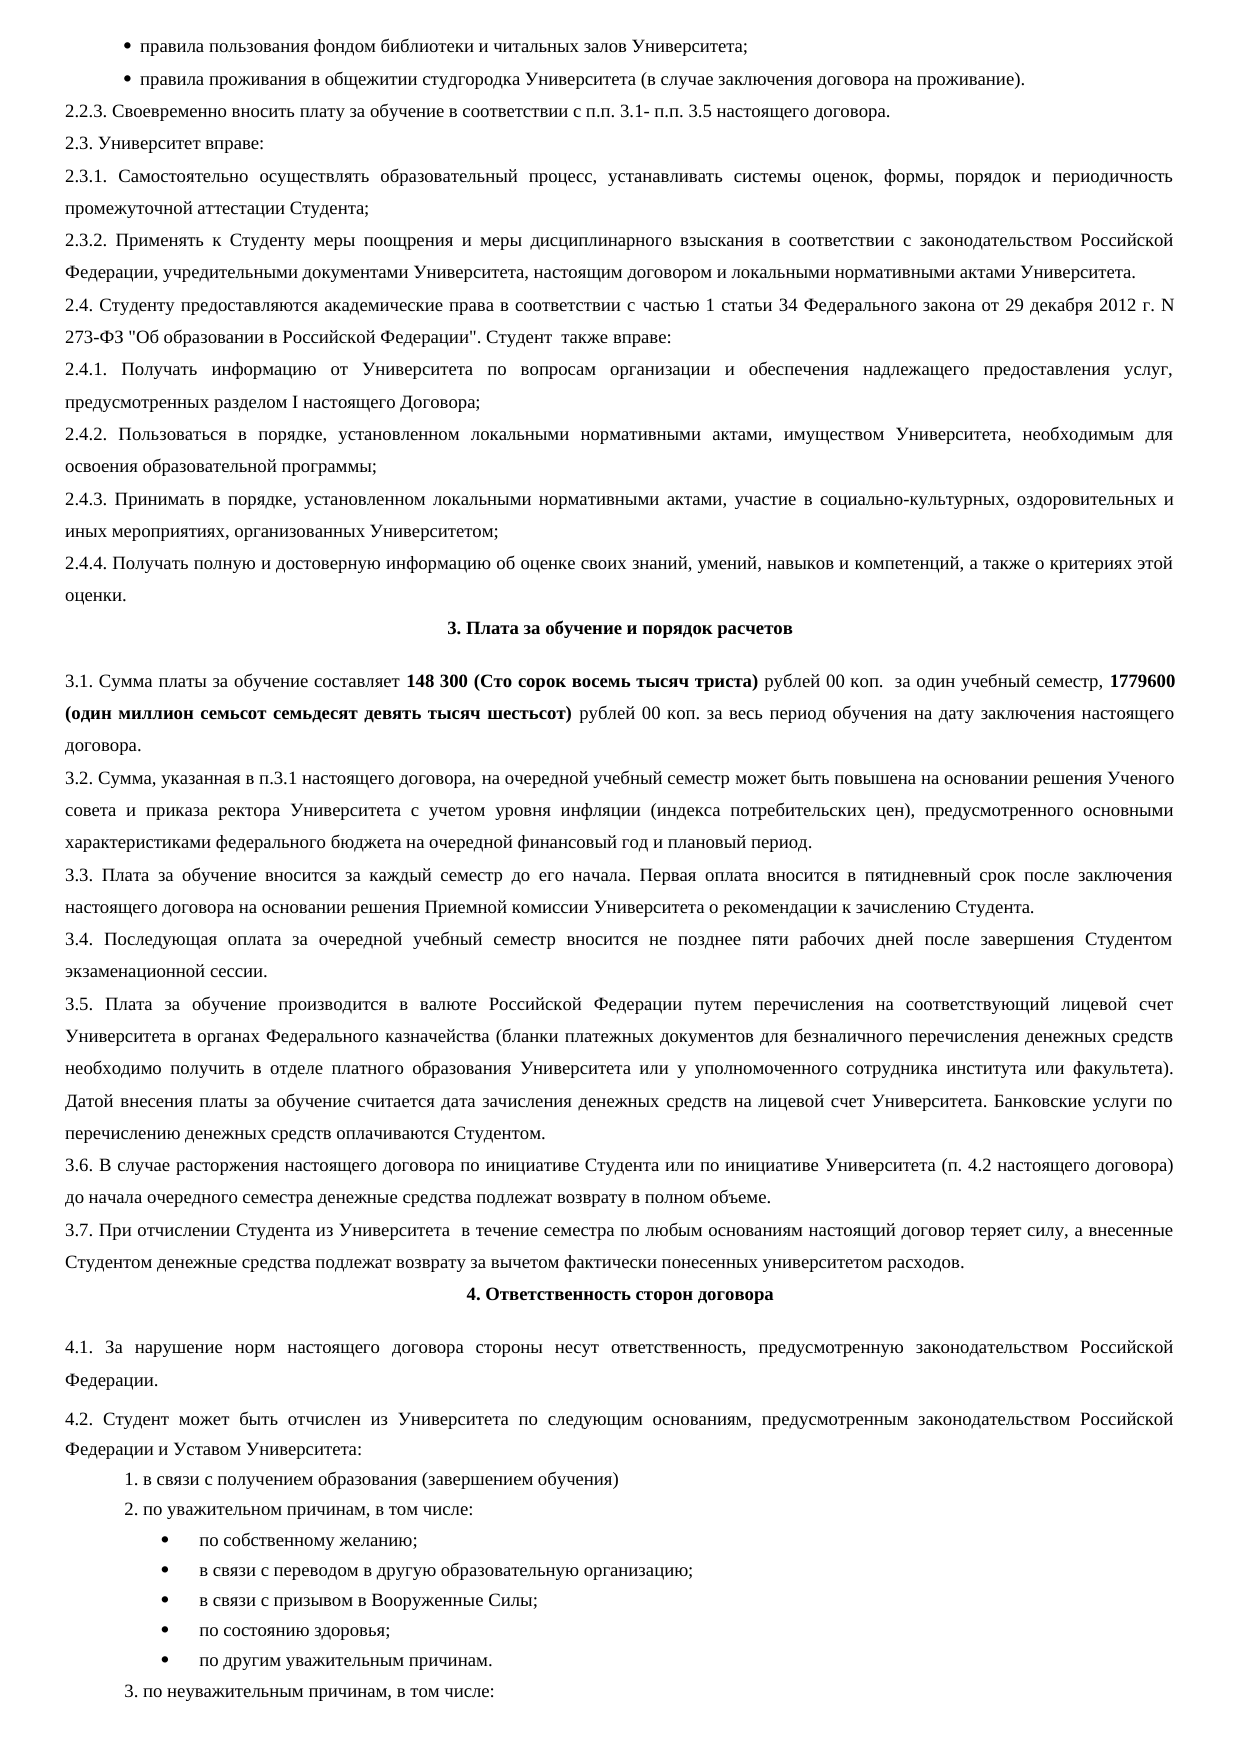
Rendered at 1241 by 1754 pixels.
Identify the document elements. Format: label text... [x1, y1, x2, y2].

text 4.1. За нарушение норм настоящего договора стороны несут ответственность, предусмотренную законодательством Российской Федерации. [65, 1336, 1175, 1390]
text 2.4.1. Получать информацию от Университета по вопросам организации и обеспечения надлежащего предоставления услуг, предусмотренных разделом I настоящего Договора; [65, 358, 1175, 412]
text 2.4. Студенту предоставляются академические права в соответствии с частью 1 статьи 34 Федерального закона от 29 декабря 2012 г. N 273-ФЗ "Об образовании в Российской Федерации". Студент также вправе: [65, 294, 1175, 348]
text 2. по уважительном причинам, в том числе: [65, 1492, 1175, 1522]
text 2.4.4. Получать полную и достоверную информацию об оценке своих знаний, умений, навыков и компетенций, а также о критериях этой оценки. [65, 552, 1175, 606]
text 2.3. Университет вправе: [65, 132, 1175, 154]
list по другим уважительным причинам. [162, 1643, 1175, 1673]
text 3.3. Плата за обучение вносится за каждый семестр до его начала. Первая оплата вносится в пятидневный срок после заключения настоящего договора на основании решения Приемной комиссии Университета о рекомендации к зачислению Студента. [65, 863, 1175, 917]
text 3.4. Последующая оплата за очередной учебный семестр вносится не позднее пяти рабочих дней после завершения Студентом экзаменационной сессии. [65, 928, 1175, 982]
text 3. по неуважительным причинам, в том числе: [65, 1673, 1175, 1703]
list правила пользования фондом библиотеки и читальных залов Университета; [65, 35, 1175, 57]
text 1. в связи с получением образования (завершением обучения) [65, 1461, 1175, 1492]
list по состоянию здоровья; [162, 1612, 1175, 1643]
text 3.6. В случае расторжения настоящего договора по инициативе Студента или по инициативе Университета (п. 4.2 настоящего договора) до начала очередного семестра денежные средства подлежат возврату в полном объеме. [65, 1154, 1175, 1208]
text 3.5. Плата за обучение производится в валюте Российской Федерации путем перечисления на соответствующий лицевой счет Университета в органах Федерального казначейства (бланки платежных документов для безналичного перечисления денежных средств необходимо получить в отделе платного образования Университета или у уполномоченного сотрудника института или факультета). Датой внесения платы за обучение считается дата зачисления денежных средств на лицевой счет Университета. Банковские услуги по перечислению денежных средств оплачиваются Студентом. [65, 993, 1175, 1143]
text 2.2.3. Своевременно вносить плату за обучение в соответствии с п.п. 3.1- п.п. 3.5 настоящего договора. [65, 100, 1175, 122]
list в связи с призывом в Вооруженные Силы; [162, 1582, 1175, 1612]
list правила проживания в общежитии студгородка Университета (в случае заключения договора на проживание). [65, 68, 1175, 89]
text 2.4.2. Пользоваться в порядке, установленном локальными нормативными актами, имуществом Университета, необходимым для освоения образовательной программы; [65, 423, 1175, 477]
text 3.7. При отчислении Студента из Университета в течение семестра по любым основаниям настоящий договор теряет силу, а внесенные Студентом денежные средства подлежат возврату за вычетом фактически понесенных университетом расходов. [65, 1219, 1175, 1273]
text 3. Плата за обучение и порядок расчетов [65, 617, 1175, 638]
text 4.2. Студент может быть отчислен из Университета по следующим основаниям, предусмотренным законодательством Российской Федерации и Уставом Университета: [65, 1401, 1175, 1461]
text 2.4.3. Принимать в порядке, установленном локальными нормативными актами, участие в социально-культурных, оздоровительных и иных мероприятиях, организованных Университетом; [65, 487, 1175, 541]
text 2.3.2. Применять к Студенту меры поощрения и меры дисциплинарного взыскания в соответствии с законодательством Российской Федерации, учредительными документами Университета, настоящим договором и локальными нормативными актами Университета. [65, 229, 1175, 283]
list в связи с переводом в другую образовательную организацию; [162, 1552, 1175, 1582]
text 2.3.1. Самостоятельно осуществлять образовательный процесс, устанавливать системы оценок, формы, порядок и периодичность промежуточной аттестации Студента; [65, 164, 1175, 218]
text 3.1. Сумма платы за обучение составляет 148 300 (Сто сорок восемь тысяч триста) рублей 00 коп. за один учебный семестр, 1779600 (один миллион семьсот семьдесят девять тысяч шестьсот) рублей 00 коп. за весь период обучения на дату заключения настоящего договора. [65, 670, 1175, 756]
text 3.2. Сумма, указанная в п.3.1 настоящего договора, на очередной учебный семестр может быть повышена на основании решения Ученого совета и приказа ректора Университета с учетом уровня инфляции (индекса потребительских цен), предусмотренного основными характеристиками федерального бюджета на очередной финансовый год и плановый период. [65, 767, 1175, 853]
text 4. Ответственность сторон договора [65, 1283, 1175, 1305]
list по собственному желанию; [162, 1522, 1175, 1552]
